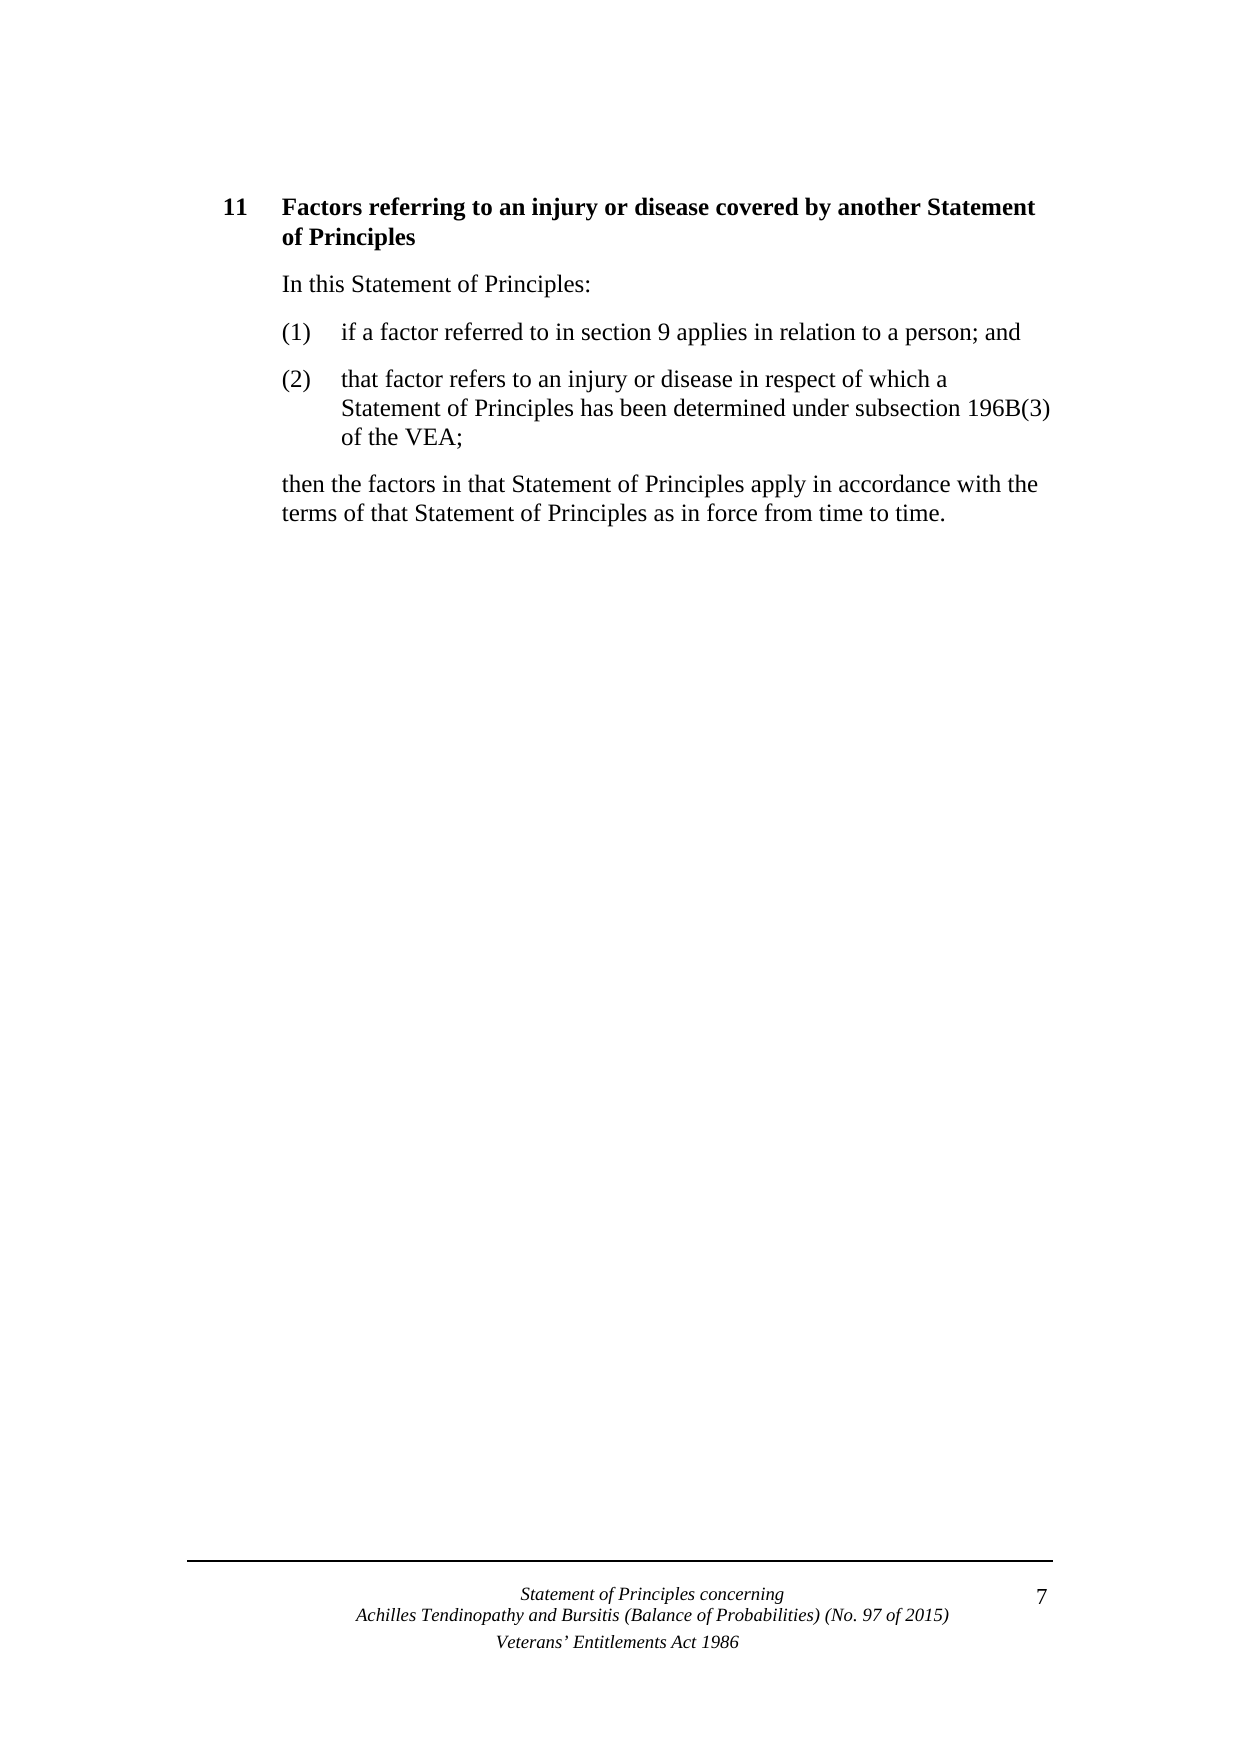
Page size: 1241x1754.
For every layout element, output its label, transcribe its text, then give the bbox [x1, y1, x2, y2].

text In this Statement of Principles: [282, 269, 1053, 298]
text Factors referring to an injury or disease covered by another Statement of Principles [223, 192, 1053, 250]
text then the factors in that Statement of Principles apply in accordance with the terms of that Statement of Principles as in force from time to time. [282, 469, 1053, 527]
text if a factor referred to in section 9 applies in relation to a person; and [282, 317, 1053, 345]
text that factor refers to an injury or disease in respect of which a Statement of Principles has been determined under subsection 196B(3) of the VEA; [282, 364, 1053, 450]
